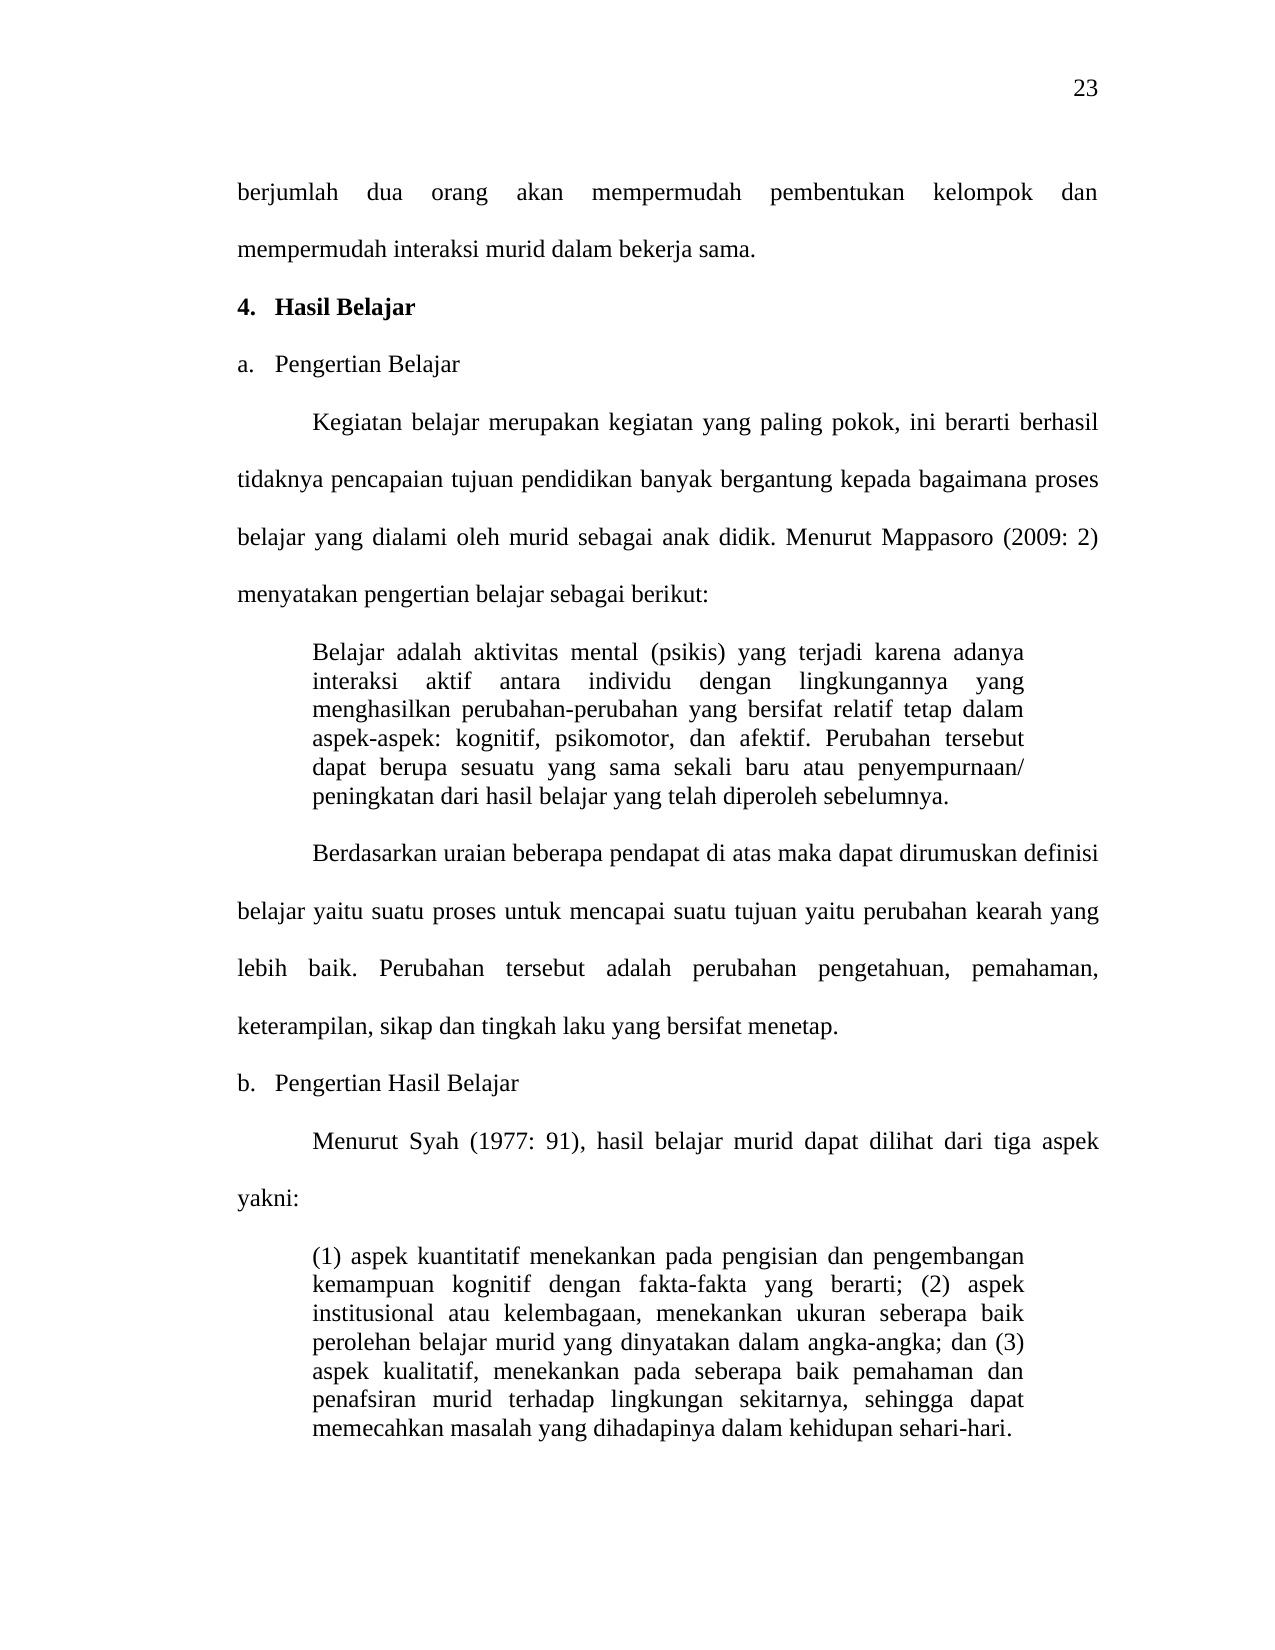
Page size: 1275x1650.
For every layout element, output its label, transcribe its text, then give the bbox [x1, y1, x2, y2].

list Hasil Belajar [237, 292, 1023, 321]
text (1) aspek kuantitatif menekankan pada pengisian dan pengembangan kemampuan kognitif dengan fakta-fakta yang berarti; (2) aspek institusional atau kelembagaan, menekankan ukuran seberapa baik perolehan belajar murid yang dinyatakan dalam angka-angka; dan (3) aspek kualitatif, menekankan pada seberapa baik pemahaman dan penafsiran murid terhadap lingkungan sekitarnya, sehingga dapat memecahkan masalah yang dihadapinya dalam kehidupan sehari-hari. [312, 1241, 1024, 1442]
list Pengertian Belajar [237, 349, 1023, 378]
list Berdasarkan uraian beberapa pendapat di atas maka dapat dirumuskan definisi belajar yaitu suatu proses untuk mencapai suatu tujuan yaitu perubahan kearah yang lebih baik. Perubahan tersebut adalah perubahan pengetahuan, pemahaman, keterampilan, sikap dan tingkah laku yang bersifat menetap. [237, 838, 1099, 1039]
list Pengertian Hasil Belajar [237, 1068, 1023, 1097]
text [237, 177, 1098, 263]
list Belajar adalah aktivitas mental (psikis) yang terjadi karena adanya interaksi aktif antara individu dengan lingkungannya yang menghasilkan perubahan-perubahan yang bersifat relatif tetap dalam aspek-aspek: kognitif, psikomotor, dan afektif. Perubahan tersebut dapat berupa sesuatu yang sama sekali baru atau penyempurnaan/ peningkatan dari hasil belajar yang telah diperoleh sebelumnya. [312, 637, 1024, 809]
list Kegiatan belajar merupakan kegiatan yang paling pokok, ini berarti berhasil tidaknya pencapaian tujuan pendidikan banyak bergantung kepada bagaimana proses belajar yang dialami oleh murid sebagai anak didik. Menurut Mappasoro (2009: 2) menyatakan pengertian belajar sebagai berikut: [237, 407, 1099, 608]
text Menurut Syah (1977: 91), hasil belajar murid dapat dilihat dari tiga aspek yakni: [237, 1126, 1099, 1212]
